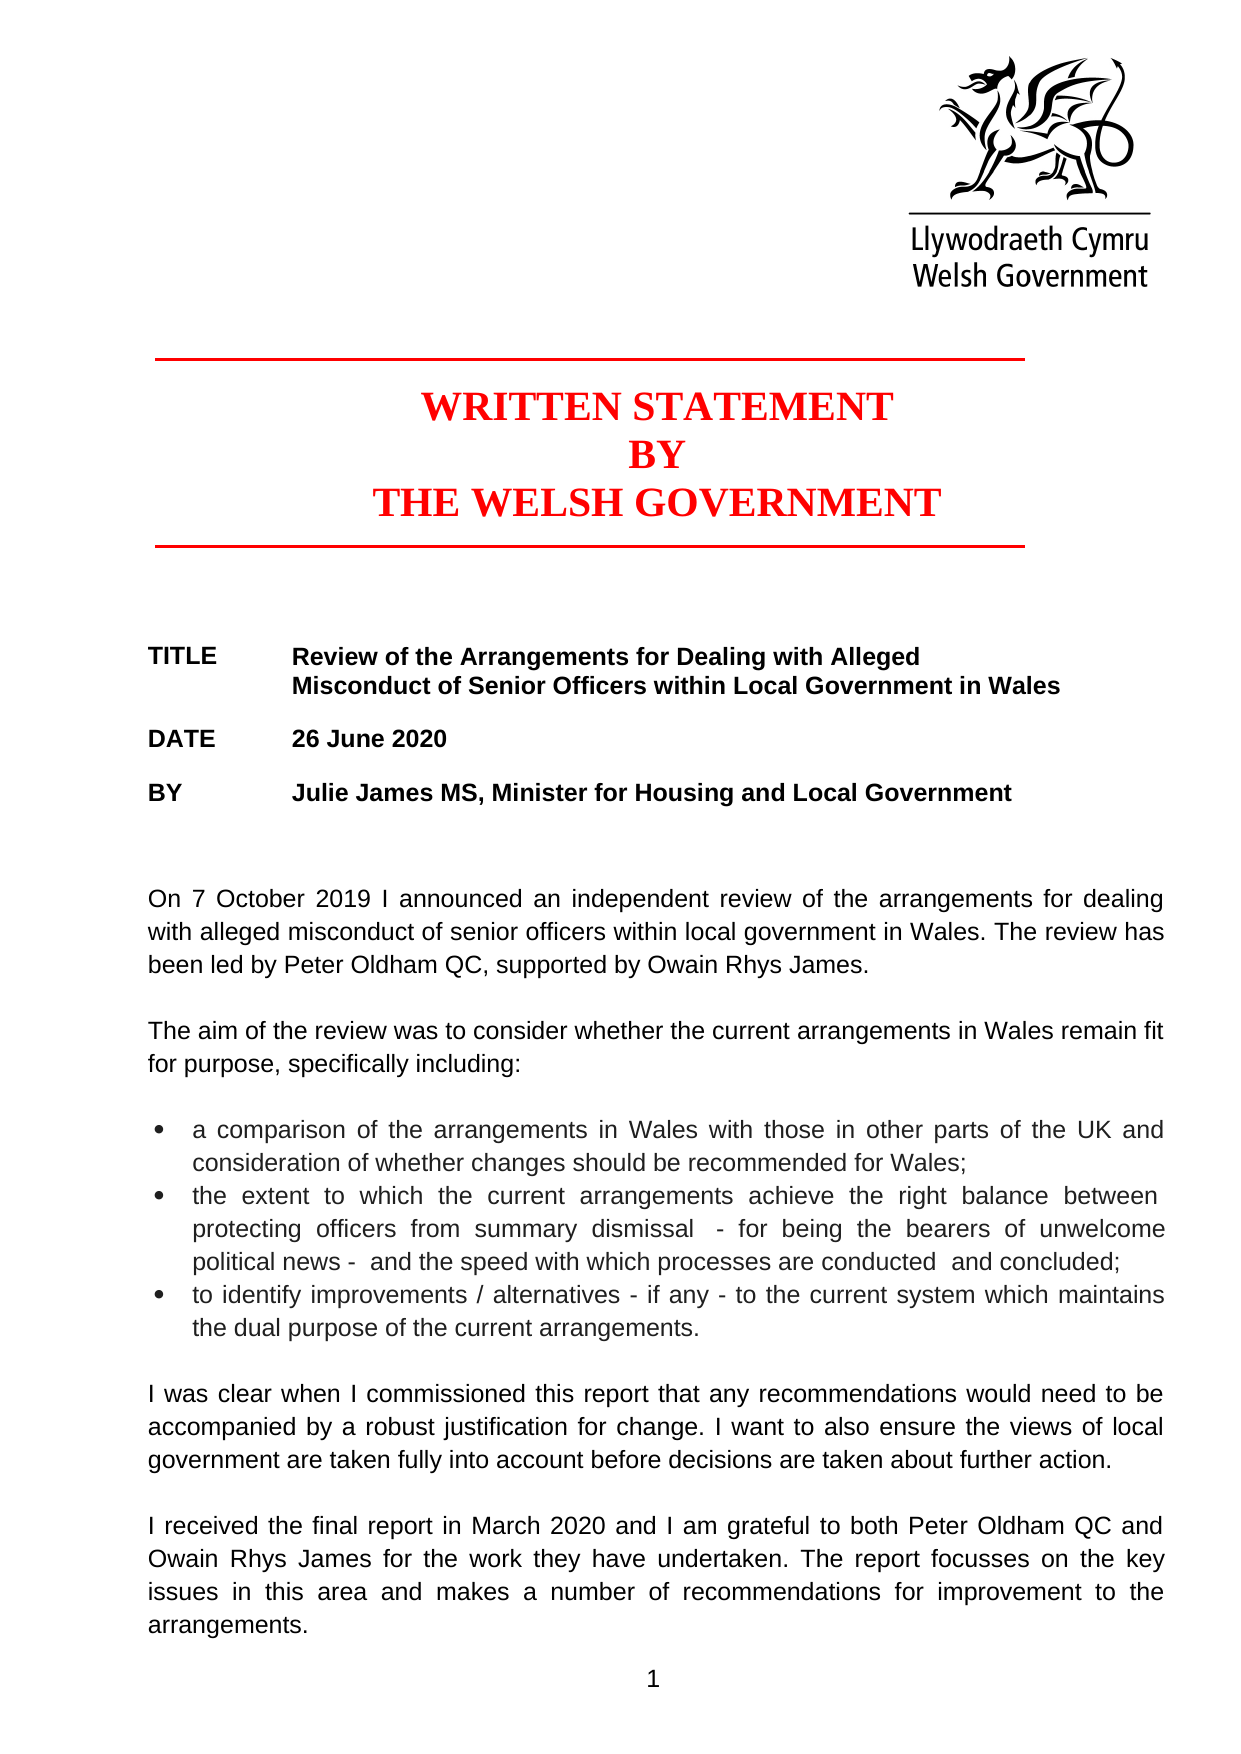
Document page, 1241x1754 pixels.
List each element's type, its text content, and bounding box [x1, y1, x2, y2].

table_cell BY [136, 766, 280, 819]
table_cell Julie James MS, Minister for Housing and Local Government [280, 766, 1078, 819]
list a comparison of the arrangements in Wales with those in other parts of the UK and consideration of whether changes should be recommended for Wales; [154, 1115, 1166, 1177]
table_header TITLE [136, 557, 280, 712]
text The aim of the review was to consider whether the current arrangements in Wales remain fit for purpose, specifically including: [148, 1016, 1166, 1077]
text I was clear when I commissioned this report that any recommendations would need to be accompanied by a robust justification for change. I want to also ensure the views of local government are taken fully into account before decisions are taken about further action. [148, 1379, 1166, 1474]
subtitle BY [148, 430, 1166, 478]
table_cell 26 June 2020 [280, 712, 1078, 766]
subtitle THE WELSH GOVERNMENT [148, 478, 1166, 526]
text I received the final report in March 2020 and I am grateful to both Peter Oldham QC and Owain Rhys James for the work they have undertaken. The report focusses on the key issues in this area and makes a number of recommendations for improvement to the arrangements. [148, 1511, 1166, 1639]
subtitle WRITTEN STATEMENT [148, 382, 1166, 430]
picture [908, 56, 1151, 287]
table_cell DATE [136, 712, 280, 766]
table_header Review of the Arrangements for Dealing with Alleged Misconduct of Senior Officers within Local Government in Wales [280, 557, 1078, 712]
text On 7 October 2019 I announced an independent review of the arrangements for dealing with alleged misconduct of senior officers within local government in Wales. The review has been led by Peter Oldham QC, supported by Owain Rhys James. [148, 884, 1166, 978]
list the extent to which the current arrangements achieve the right balance between protecting officers from summary dismissal - for being the bearers of unwelcome political news - and the speed with which processes are conducted and concluded; [154, 1181, 1166, 1276]
list to identify improvements / alternatives - if any - to the current system which maintains the dual purpose of the current arrangements. [154, 1280, 1166, 1342]
